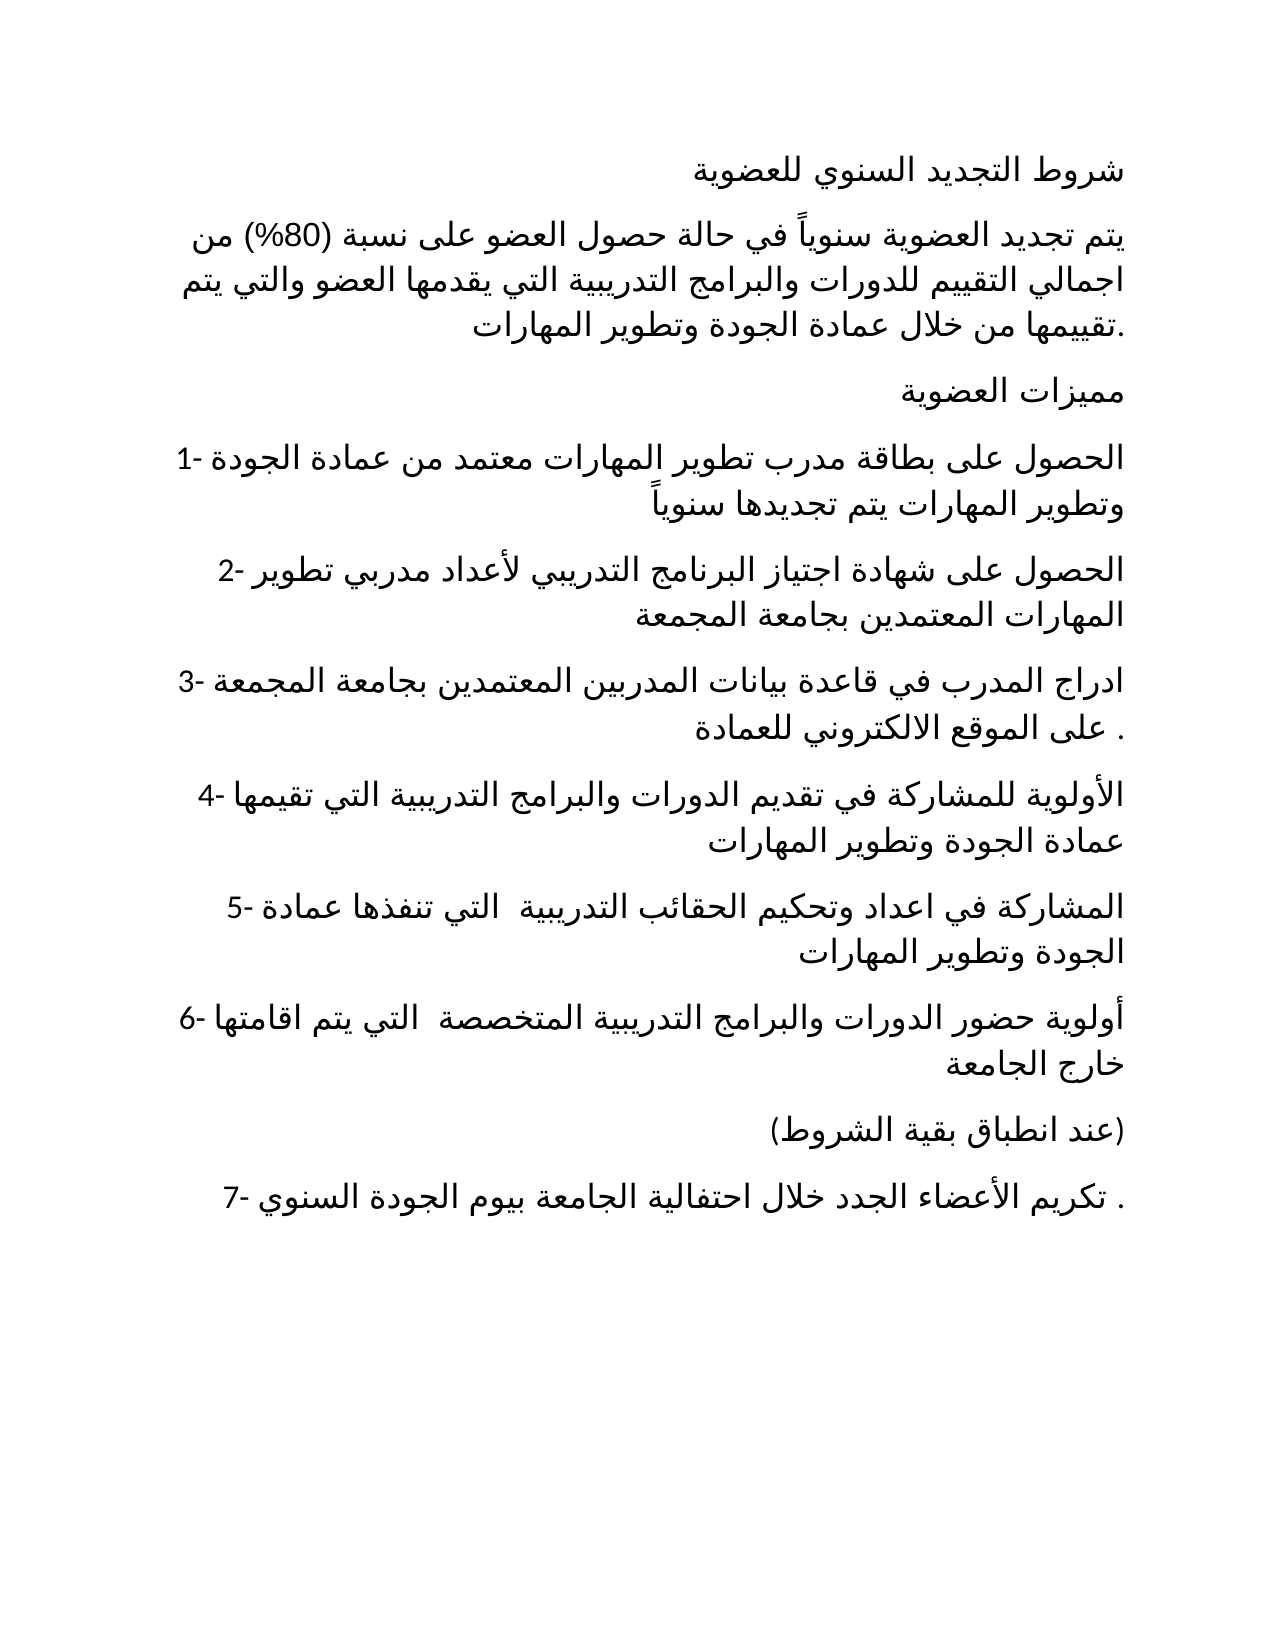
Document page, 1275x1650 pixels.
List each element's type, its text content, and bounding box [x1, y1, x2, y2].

text يتم تجديد العضوية سنوياً في حالة حصول العضو على نسبة (80%) من اجمالي التقييم للدورات والبرامج التدريبية التي يقدمها العضو والتي يتم تقييمها من خلال عمادة الجودة وتطوير المهارات. [150, 215, 1125, 345]
text 2- الحصول على شهادة اجتياز البرنامج التدريبي لأعداد مدربي تطوير المهارات المعتمدين بجامعة المجمعة [150, 548, 1125, 633]
text شروط التجديد السنوي للعضوية [150, 150, 1125, 189]
text مميزات العضوية [150, 372, 1125, 411]
text 4- الأولوية للمشاركة في تقديم الدورات والبرامج التدريبية التي تقيمها عمادة الجودة وتطوير المهارات [150, 774, 1125, 859]
text 5- المشاركة في اعداد وتحكيم الحقائب التدريبية التي تنفذها عمادة الجودة وتطوير المهارات [150, 886, 1125, 971]
text 6- أولوية حضور الدورات والبرامج التدريبية المتخصصة التي يتم اقامتها خارج الجامعة [150, 997, 1125, 1082]
text 3- ادراج المدرب في قاعدة بيانات المدربين المعتمدين بجامعة المجمعة على الموقع الالكتروني للعمادة . [150, 660, 1125, 747]
text 7- تكريم الأعضاء الجدد خلال احتفالية الجامعة بيوم الجودة السنوي . [150, 1176, 1125, 1217]
text 1- الحصول على بطاقة مدرب تطوير المهارات معتمد من عمادة الجودة وتطوير المهارات يتم تجديدها سنوياً [150, 437, 1125, 522]
text (عند انطباق بقية الشروط) [150, 1109, 1125, 1149]
